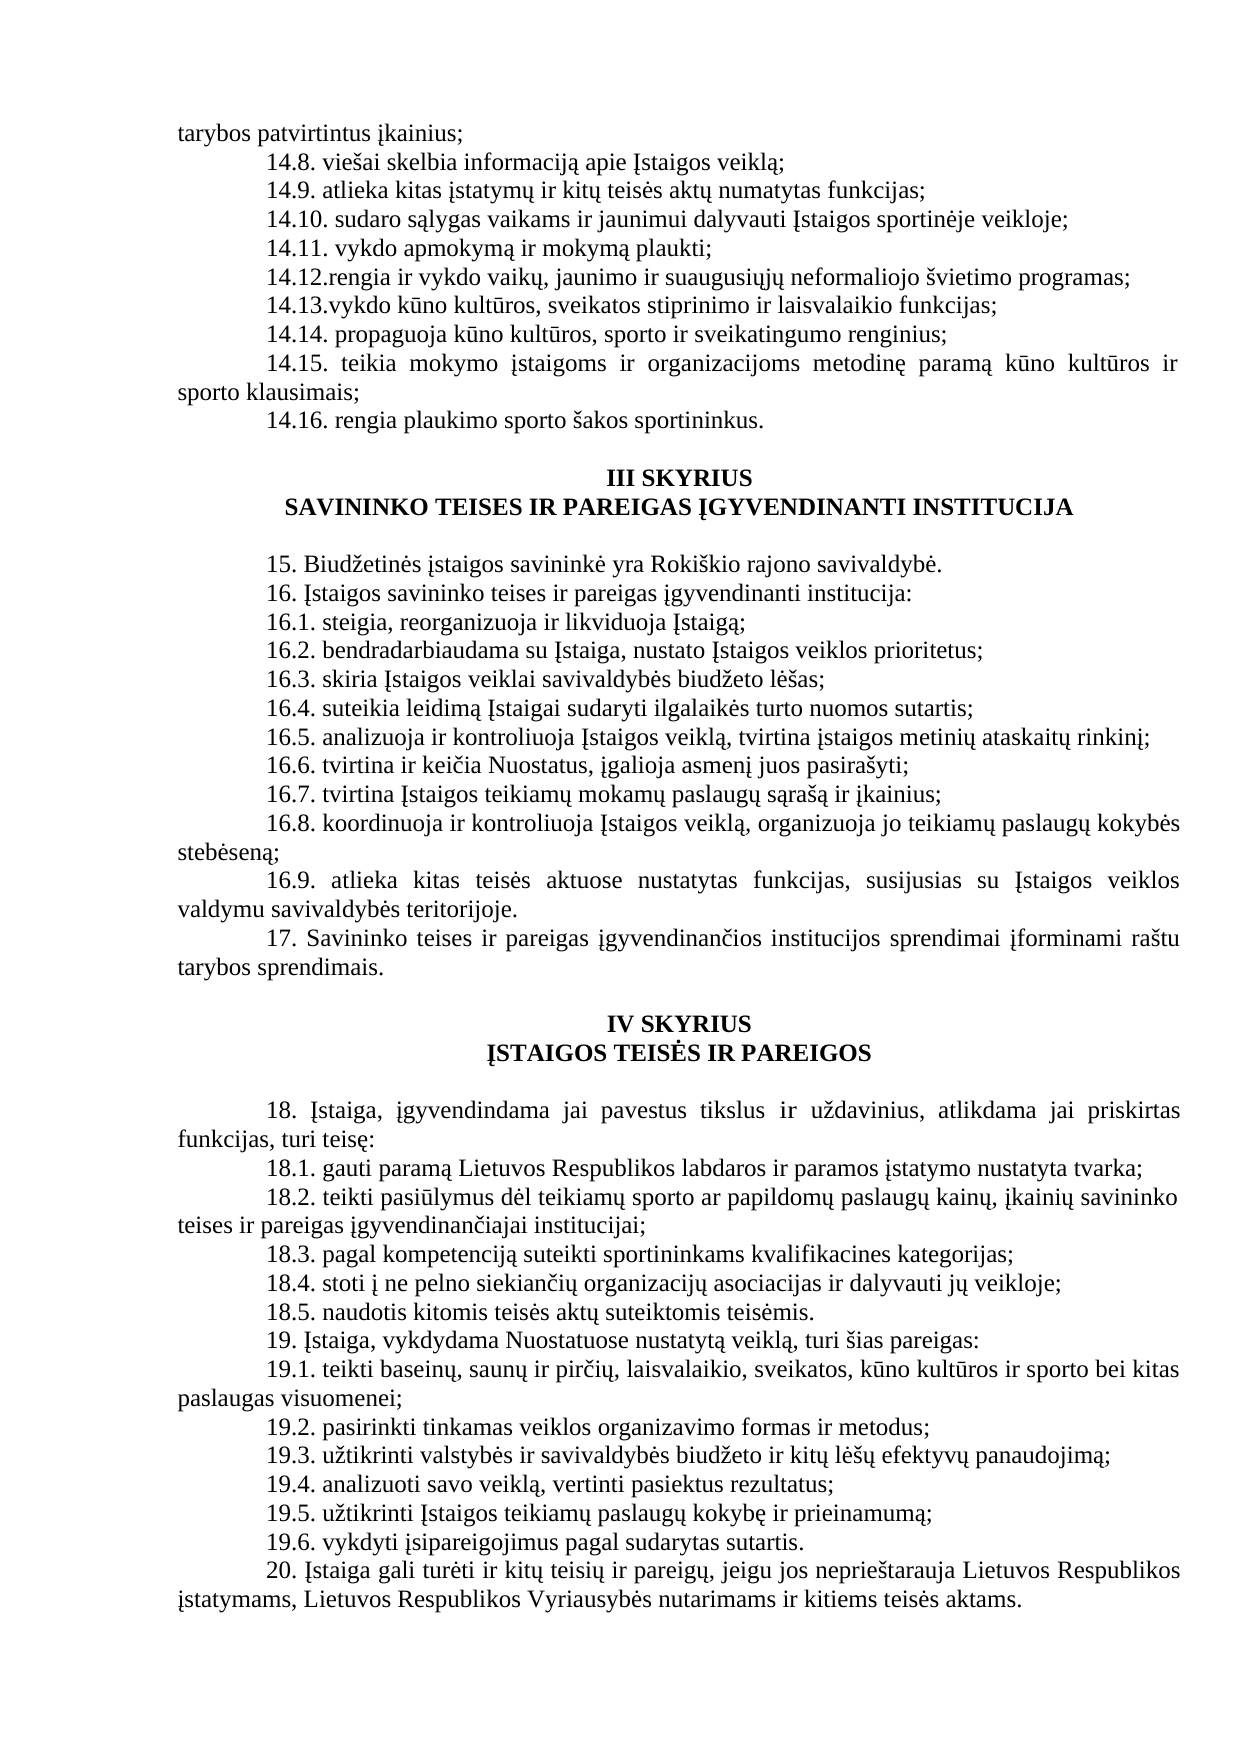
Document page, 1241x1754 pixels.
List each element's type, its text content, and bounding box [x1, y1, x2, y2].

text 14.16. rengia plaukimo sporto šakos sportininkus. [177, 406, 1178, 434]
text 15. Biudžetinės įstaigos savininkė yra Rokiškio rajono savivaldybė. [177, 549, 1181, 578]
text 17. Savininko teises ir pareigas įgyvendinančios institucijos sprendimai įforminami raštu tarybos sprendimais. [177, 923, 1181, 981]
list 16.1. steigia, reorganizuoja ir likviduoja Įstaigą; [177, 607, 1181, 636]
text 18.1. gauti paramą Lietuvos Respublikos labdaros ir paramos įstatymo nustatyta tvarka; [177, 1153, 1181, 1182]
text 19. Įstaiga, vykdydama Nuostatuose nustatytą veiklą, turi šias pareigas: [177, 1326, 1122, 1354]
text 19.1. teikti baseinų, saunų ir pirčių, laisvalaikio, sveikatos, kūno kultūros ir sporto bei kitas paslaugas visuomenei; [177, 1354, 1181, 1412]
text 14.10. sudaro sąlygas vaikams ir jaunimui dalyvauti Įstaigos sportinėje veikloje; [177, 204, 1178, 233]
text IV SKYRIUS [177, 1009, 1181, 1038]
list 16.8. koordinuoja ir kontroliuoja Įstaigos veiklą, organizuoja jo teikiamų paslaugų kokybės stebėseną; [177, 808, 1181, 866]
text 19.5. užtikrinti Įstaigos teikiamų paslaugų kokybę ir prieinamumą; [177, 1498, 1178, 1527]
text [177, 118, 1178, 147]
list 16.2. bendradarbiaudama su Įstaiga, nustato Įstaigos veiklos prioritetus; [177, 636, 1181, 664]
text 19.3. užtikrinti valstybės ir savivaldybės biudžeto ir kitų lėšų efektyvų panaudojimą; [177, 1441, 1178, 1469]
text 19.4. analizuoti savo veiklą, vertinti pasiektus rezultatus; [177, 1469, 1178, 1498]
text 14.15. teikia mokymo įstaigoms ir organizacijoms metodinę paramą kūno kultūros ir sporto klausimais; [177, 348, 1178, 406]
text 14.12.rengia ir vykdo vaikų, jaunimo ir suaugusiųjų neformaliojo švietimo programas; [177, 262, 1178, 291]
text 14.14. propaguoja kūno kultūros, sporto ir sveikatingumo renginius; [177, 319, 1178, 348]
text 19.2. pasirinkti tinkamas veiklos organizavimo formas ir metodus; [177, 1412, 1178, 1441]
text 18.3. pagal kompetenciją suteikti sportininkams kvalifikacines kategorijas; [177, 1239, 1179, 1268]
list 16.6. tvirtina ir keičia Nuostatus, įgalioja asmenį juos pasirašyti; [177, 751, 1181, 779]
text 18.4. stoti į ne pelno siekiančių organizacijų asociacijas ir dalyvauti jų veikloje; [177, 1268, 1122, 1297]
list 16.3. skiria Įstaigos veiklai savivaldybės biudžeto lėšas; [177, 664, 1181, 693]
text 18. Įstaiga, įgyvendindama jai pavestus tikslus ir uždavinius, atlikdama jai priskirtas funkcijas, turi teisę: [177, 1096, 1181, 1153]
text SAVININKO TEISES IR PAREIGAS ĮGYVENDINANTI INSTITUCIJA [177, 492, 1181, 521]
text III SKYRIUS [177, 463, 1181, 492]
text 14.11. vykdo apmokymą ir mokymą plaukti; [177, 233, 1178, 262]
list 16.4. suteikia leidimą Įstaigai sudaryti ilgalaikės turto nuomos sutartis; [177, 693, 1181, 722]
text ĮSTAIGOS TEISĖS IR PAREIGOS [177, 1038, 1181, 1067]
list 16.7. tvirtina Įstaigos teikiamų mokamų paslaugų sąrašą ir įkainius; [177, 779, 1181, 808]
text 14.8. viešai skelbia informaciją apie Įstaigos veiklą; [177, 147, 1178, 176]
text 18.5. naudotis kitomis teisės aktų suteiktomis teisėmis. [177, 1297, 1181, 1326]
text 16. Įstaigos savininko teises ir pareigas įgyvendinanti institucija: [177, 578, 1181, 607]
text 14.9. atlieka kitas įstatymų ir kitų teisės aktų numatytas funkcijas; [177, 176, 1178, 204]
text 14.13.vykdo kūno kultūros, sveikatos stiprinimo ir laisvalaikio funkcijas; [177, 291, 1178, 319]
text 19.6. vykdyti įsipareigojimus pagal sudarytas sutartis. [177, 1527, 1122, 1556]
text 20. Įstaiga gali turėti ir kitų teisių ir pareigų, jeigu jos neprieštarauja Lietuvos Respublikos įstatymams, Lietuvos Respublikos Vyriausybės nutarimams ir kitiems teisės aktams. [177, 1556, 1181, 1613]
list 16.9. atlieka kitas teisės aktuose nustatytas funkcijas, susijusias su Įstaigos veiklos valdymu savivaldybės teritorijoje. [177, 866, 1181, 923]
list 16.5. analizuoja ir kontroliuoja Įstaigos veiklą, tvirtina įstaigos metinių ataskaitų rinkinį; [177, 722, 1181, 751]
text 18.2. teikti pasiūlymus dėl teikiamų sporto ar papildomų paslaugų kainų, įkainių savininko teises ir pareigas įgyvendinančiajai institucijai; [177, 1182, 1179, 1239]
